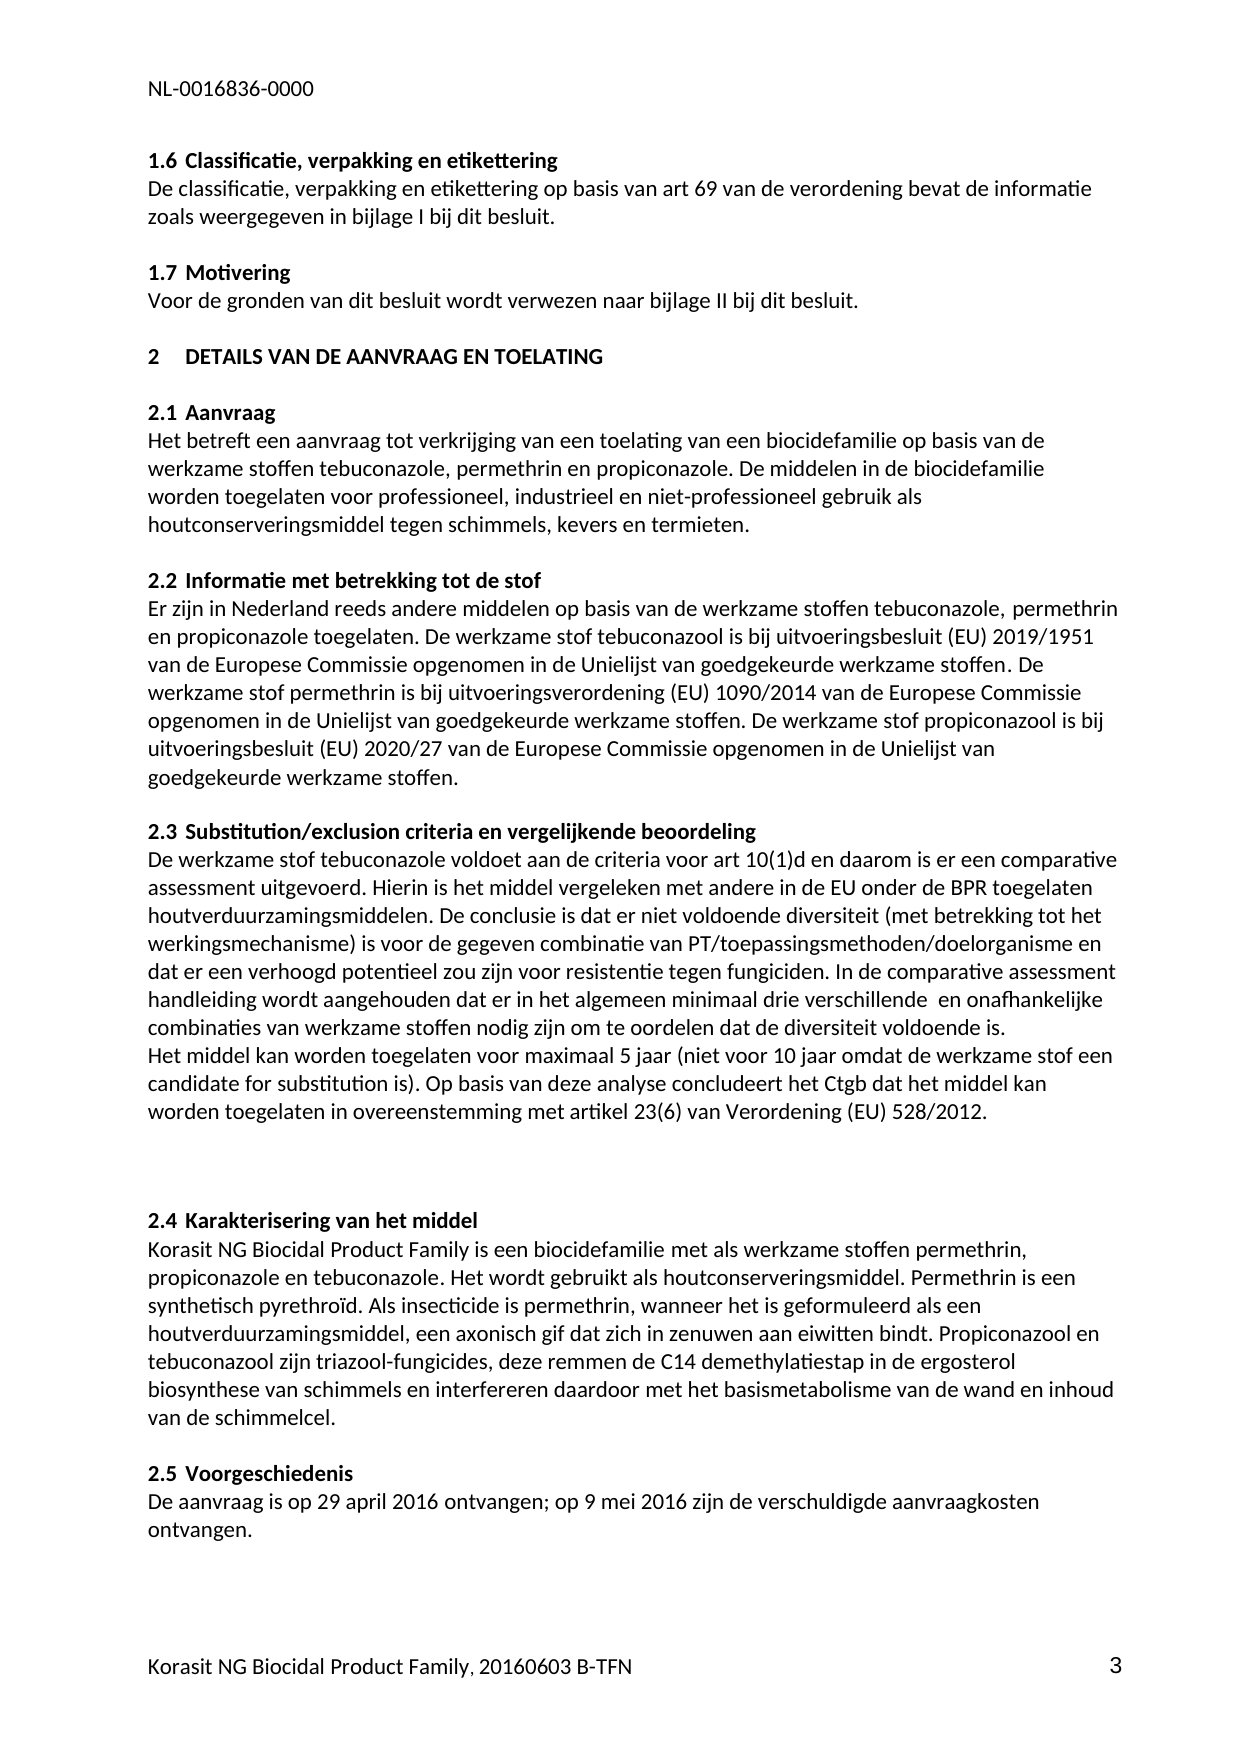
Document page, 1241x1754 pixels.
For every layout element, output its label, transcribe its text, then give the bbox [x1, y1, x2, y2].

subtitle Classificatie, verpakking en etikettering [148, 146, 1122, 174]
subtitle Karakterisering van het middel [148, 1207, 1122, 1235]
subtitle Voorgeschiedenis [148, 1459, 1122, 1487]
text De werkzame stof tebuconazole voldoet aan de criteria voor art 10(1)d en daarom is er een comparative assessment uitgevoerd. Hierin is het middel vergeleken met andere in de EU onder de BPR toegelaten houtverduurzamingsmiddelen. De conclusie is dat er niet voldoende diversiteit (met betrekking tot het werkingsmechanisme) is voor de gegeven combinatie van PT/toepassingsmethoden/doelorganisme en dat er een verhoogd potentieel zou zijn voor resistentie tegen fungiciden. In de comparative assessment handleiding wordt aangehouden dat er in het algemeen minimaal drie verschillende en onafhankelijke combinaties van werkzame stoffen nodig zijn om te oordelen dat de diversiteit voldoende is. [148, 845, 1122, 1041]
text De classificatie, verpakking en etikettering op basis van art 69 van de verordening bevat de informatie zoals weergegeven in bijlage I bij dit besluit. [148, 174, 1122, 230]
subtitle Motivering [148, 258, 1122, 286]
text Korasit NG Biocidal Product Family is een biocidefamilie met als werkzame stoffen permethrin, propiconazole en tebuconazole. Het wordt gebruikt als houtconserveringsmiddel. Permethrin is een synthetisch pyrethroïd. Als insecticide is permethrin, wanneer het is geformuleerd als een houtverduurzamingsmiddel, een axonisch gif dat zich in zenuwen aan eiwitten bindt. Propiconazool en tebuconazool zijn triazool-fungicides, deze remmen de C14 demethylatiestap in de ergosterol biosynthese van schimmels en interfereren daardoor met het basismetabolisme van de wand en inhoud van de schimmelcel. [148, 1235, 1122, 1431]
subtitle DETAILS VAN DE AANVRAAG EN TOELATING [148, 342, 1122, 370]
subtitle Aanvraag [148, 398, 1122, 426]
text De aanvraag is op 29 april 2016 ontvangen; op 9 mei 2016 zijn de verschuldigde aanvraagkosten ontvangen. [148, 1487, 1122, 1543]
list Substitution/exclusion criteria en vergelijkende beoordeling [148, 817, 1122, 845]
text Er zijn in Nederland reeds andere middelen op basis van de werkzame stoffen tebuconazole, permethrin en propiconazole toegelaten. De werkzame stof tebuconazool is bij uitvoeringsbesluit (EU) 2019/1951 van de Europese Commissie opgenomen in de Unielijst van goedgekeurde werkzame stoffen. De werkzame stof permethrin is bij uitvoeringsverordening (EU) 1090/2014 van de Europese Commissie opgenomen in de Unielijst van goedgekeurde werkzame stoffen. De werkzame stof propiconazool is bij uitvoeringsbesluit (EU) 2020/27 van de Europese Commissie opgenomen in de Unielijst van goedgekeurde werkzame stoffen. [148, 594, 1122, 791]
subtitle Informatie met betrekking tot de stof [148, 566, 1122, 594]
text Voor de gronden van dit besluit wordt verwezen naar bijlage II bij dit besluit. [148, 286, 1122, 314]
text Het middel kan worden toegelaten voor maximaal 5 jaar (niet voor 10 jaar omdat de werkzame stof een candidate for substitution is). Op basis van deze analyse concludeert het Ctgb dat het middel kan worden toegelaten in overeenstemming met artikel 23(6) van Verordening (EU) 528/2012. [148, 1041, 1122, 1125]
text Het betreft een aanvraag tot verkrijging van een toelating van een biocidefamilie op basis van de werkzame stoffen tebuconazole, permethrin en propiconazole. De middelen in de biocidefamilie worden toegelaten voor professioneel, industrieel en niet-professioneel gebruik als houtconserveringsmiddel tegen schimmels, kevers en termieten. [148, 426, 1122, 538]
